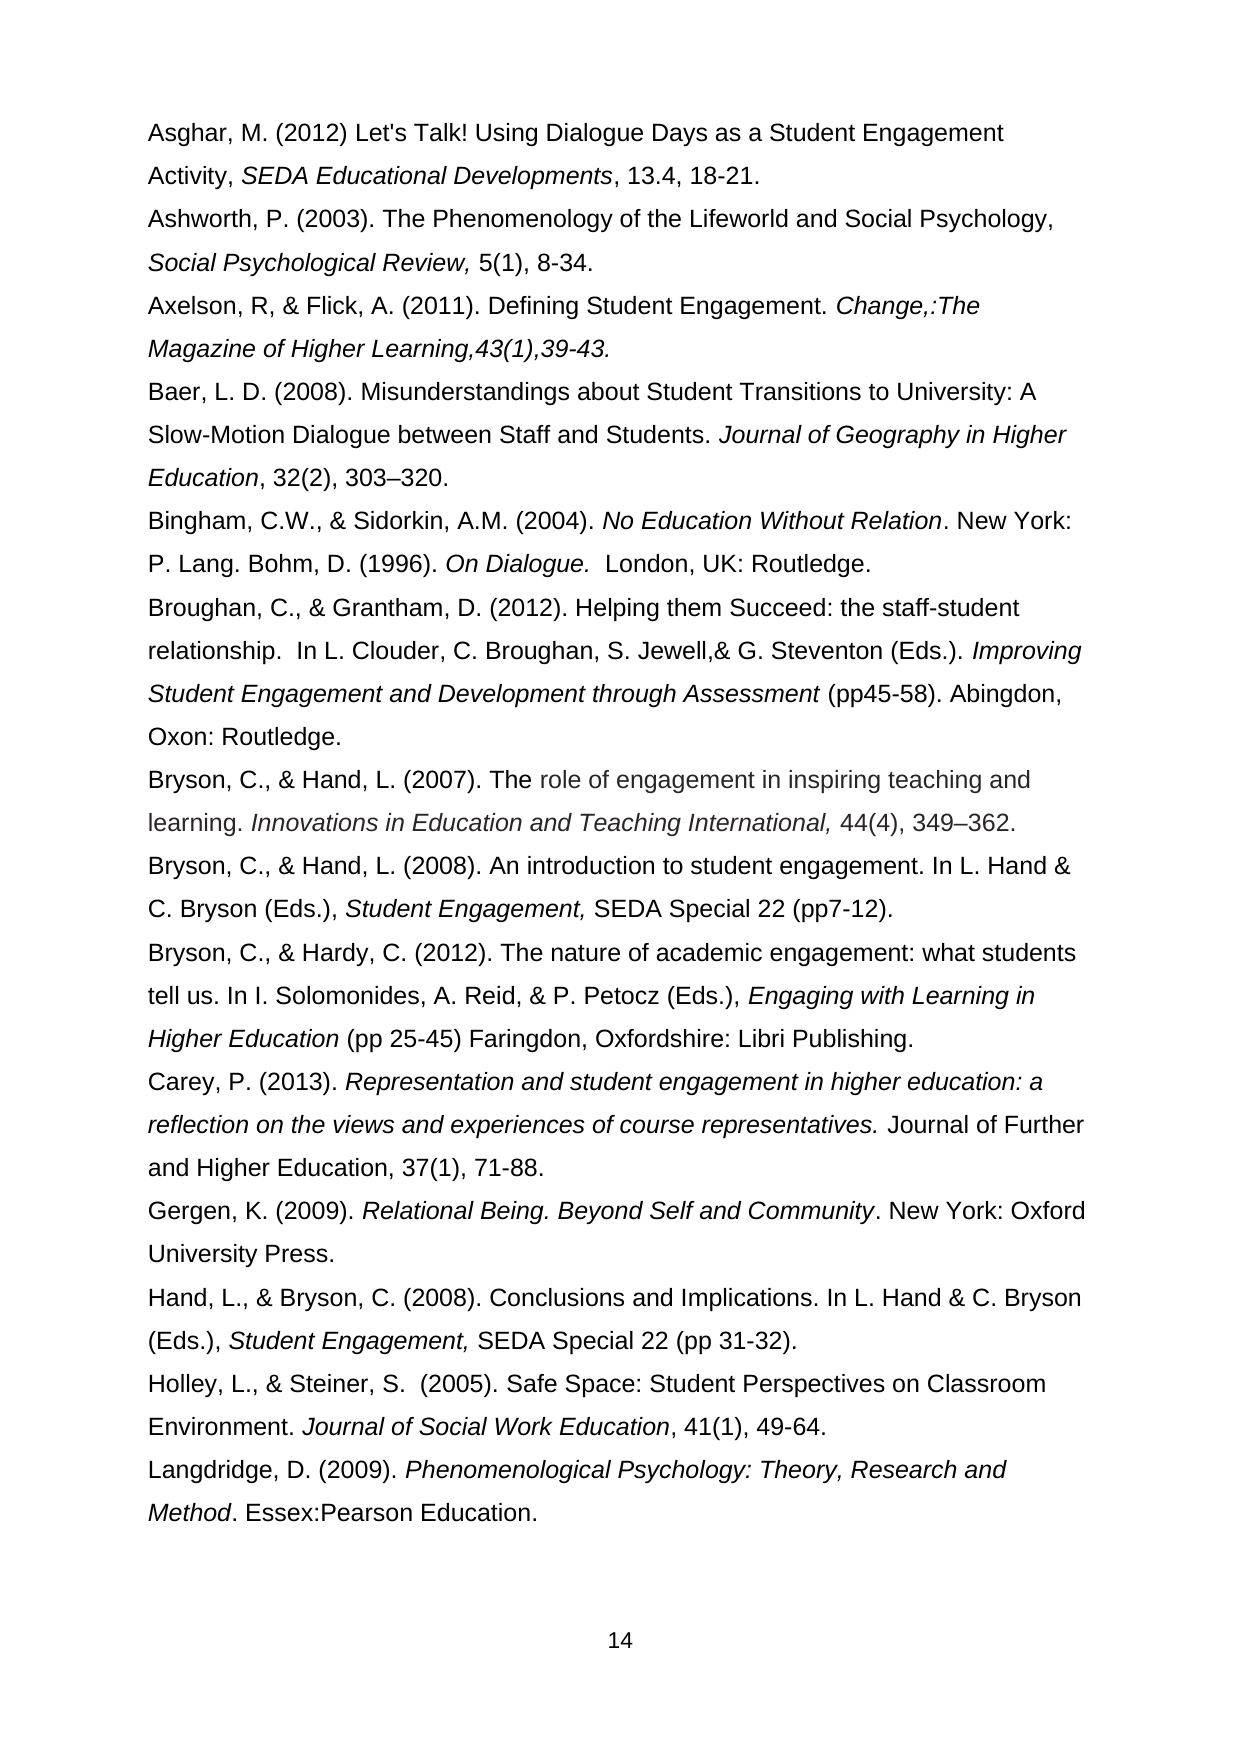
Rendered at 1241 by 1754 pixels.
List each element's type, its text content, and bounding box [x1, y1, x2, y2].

text Carey, P. (2013). Representation and student engagement in higher education: a reflection on the views and experiences of course representatives. Journal of Further and Higher Education, 37(1), 71-88. [148, 1067, 1092, 1182]
text Ashworth, P. (2003). The Phenomenology of the Lifeworld and Social Psychology, Social Psychological Review, 5(1), 8-34. [148, 204, 1092, 276]
text Baer, L. D. (2008). Misunderstandings about Student Transitions to University: A Slow-Motion Dialogue between Staff and Students. Journal of Geography in Higher Education, 32(2), 303–320. [148, 377, 1092, 492]
text Broughan, C., & Grantham, D. (2012). Helping them Succeed: the staff-student relationship. In L. Clouder, C. Broughan, S. Jewell,& G. Steventon (Eds.). Improving Student Engagement and Development through Assessment (pp45-58). Abingdon, Oxon: Routledge. [148, 592, 1092, 751]
text Hand, L., & Bryson, C. (2008). Conclusions and Implications. In L. Hand & C. Bryson (Eds.), Student Engagement, SEDA Special 22 (pp 31-32). [148, 1282, 1092, 1354]
text Bryson, C., & Hand, L. (2008). An introduction to student engagement. In L. Hand & C. Bryson (Eds.), Student Engagement, SEDA Special 22 (pp7-12). [148, 851, 1092, 923]
text Bryson, C., & Hardy, C. (2012). The nature of academic engagement: what students tell us. In I. Solomonides, A. Reid, & P. Petocz (Eds.), Engaging with Learning in Higher Education (pp 25-45) Faringdon, Oxfordshire: Libri Publishing. [148, 937, 1092, 1052]
text Holley, L., & Steiner, S. (2005). Safe Space: Student Perspectives on Classroom Environment. Journal of Social Work Education, 41(1), 49-64. [148, 1369, 1092, 1441]
text Axelson, R, & Flick, A. (2011). Defining Student Engagement. Change,:The Magazine of Higher Learning,43(1),39-43. [148, 291, 1092, 362]
text Langdridge, D. (2009). Phenomenological Psychology: Theory, Research and Method. Essex:Pearson Education. [148, 1455, 1092, 1527]
text Bryson, C., & Hand, L. (2007). The role of engagement in inspiring teaching and learning. Innovations in Education and Teaching International, 44(4), 349–362. [148, 765, 1092, 837]
text Bingham, C.W., & Sidorkin, A.M. (2004). No Education Without Relation. New York: P. Lang. Bohm, D. (1996). On Dialogue. London, UK: Routledge. [148, 506, 1092, 578]
text Gergen, K. (2009). Relational Being. Beyond Self and Community. New York: Oxford University Press. [148, 1196, 1092, 1268]
text Asghar, M. (2012) Let's Talk! Using Dialogue Days as a Student Engagement Activity, SEDA Educational Developments, 13.4, 18-21. [148, 118, 1092, 190]
